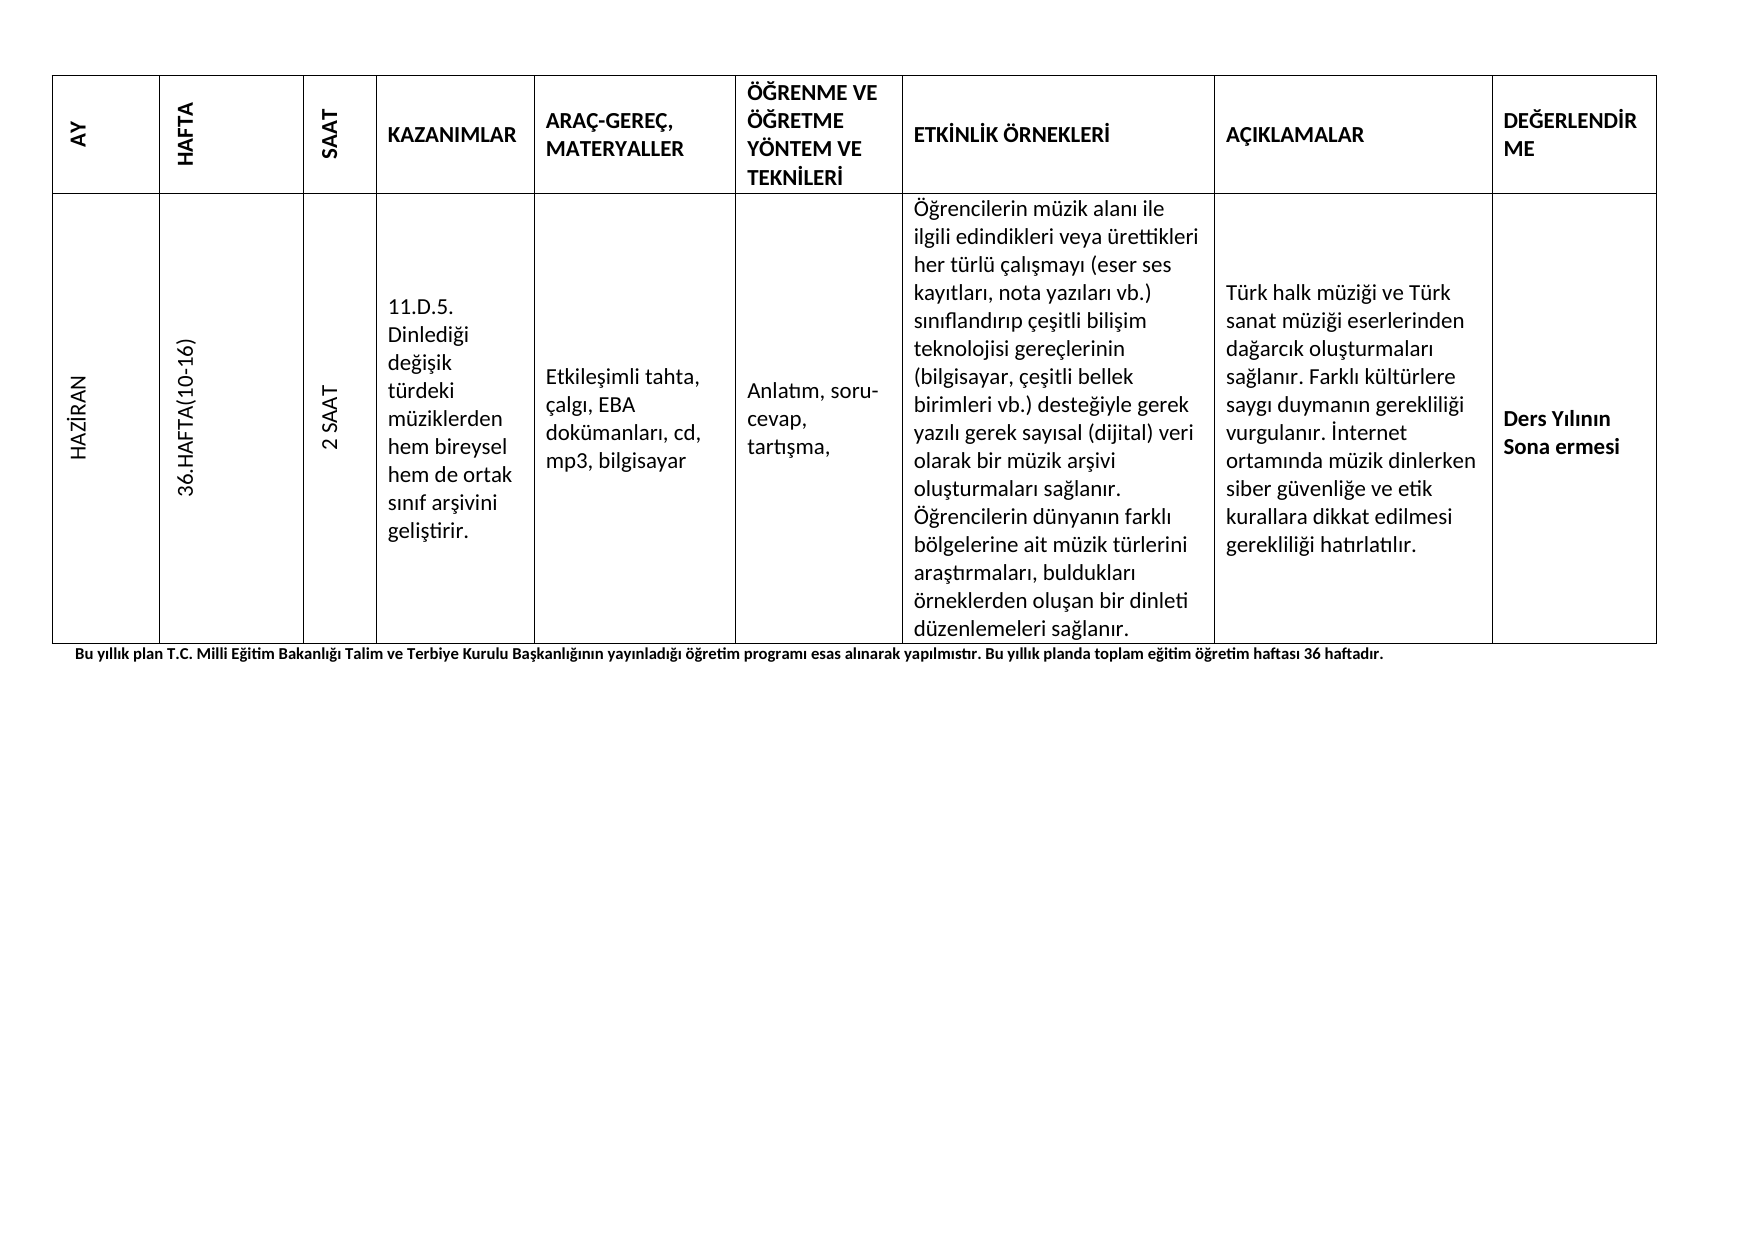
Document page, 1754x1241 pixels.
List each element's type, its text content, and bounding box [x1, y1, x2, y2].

table_cell HAZİRAN [53, 194, 159, 642]
table_header AY [53, 76, 159, 193]
table_cell Etkileşimli tahta, çalgı, EBA dokümanları, cd, mp3, bilgisayar [535, 194, 735, 642]
table_header SAAT [304, 76, 376, 193]
table_cell Ders Yılının Sona ermesi [1493, 194, 1656, 642]
table_cell Anlatım, soru-cevap, tartışma, [736, 194, 902, 642]
table_cell 11.D.5. Dinlediği değişik türdeki müziklerden hem bireysel hem de ortak sınıf arşivini geliştirir. [377, 194, 534, 642]
table_header ÖĞRENME VE ÖĞRETME YÖNTEM VE TEKNİLERİ [736, 76, 902, 193]
table_header DEĞERLENDİRME [1493, 76, 1656, 193]
table_cell Türk halk müziği ve Türk sanat müziği eserlerinden dağarcık oluşturmaları sağlanır. Farklı kültürlere saygı duymanın gerekliliği vurgulanır. İnternet ortamında müzik dinlerken siber güvenliğe ve etik kurallara dikkat edilmesi gerekliliği hatırlatılır. [1215, 194, 1492, 642]
table_cell 2 SAAT [304, 194, 376, 642]
table_header ETKİNLİK ÖRNEKLERİ [903, 76, 1214, 193]
table_cell Öğrencilerin müzik alanı ile ilgili edindikleri veya ürettikleri her türlü çalışmayı (eser ses kayıtları, nota yazıları vb.) sınıflandırıp çeşitli bilişim teknolojisi gereçlerinin (bilgisayar, çeşitli bellek birimleri vb.) desteğiyle gerek yazılı gerek sayısal (dijital) veri olarak bir müzik arşivi oluşturmaları sağlanır. Öğrencilerin dünyanın farklı bölgelerine ait müzik türlerini araştırmaları, buldukları örneklerden oluşan bir dinleti düzenlemeleri sağlanır. [903, 194, 1214, 642]
table_header AÇIKLAMALAR [1215, 76, 1492, 193]
table_header ARAÇ-GEREÇ, MATERYALLER [535, 76, 735, 193]
text Bu yıllık plan T.C. Milli Eğitim Bakanlığı Talim ve Terbiye Kurulu Başkanlığının yayınladığı öğretim programı esas alınarak yapılmıstır. Bu yıllık planda toplam eğitim öğretim haftası 36 haftadır. [75, 643, 1679, 664]
table_header HAFTA [160, 76, 303, 193]
table_header KAZANIMLAR [377, 76, 534, 193]
table_cell 36.HAFTA(10-16) [160, 194, 303, 642]
